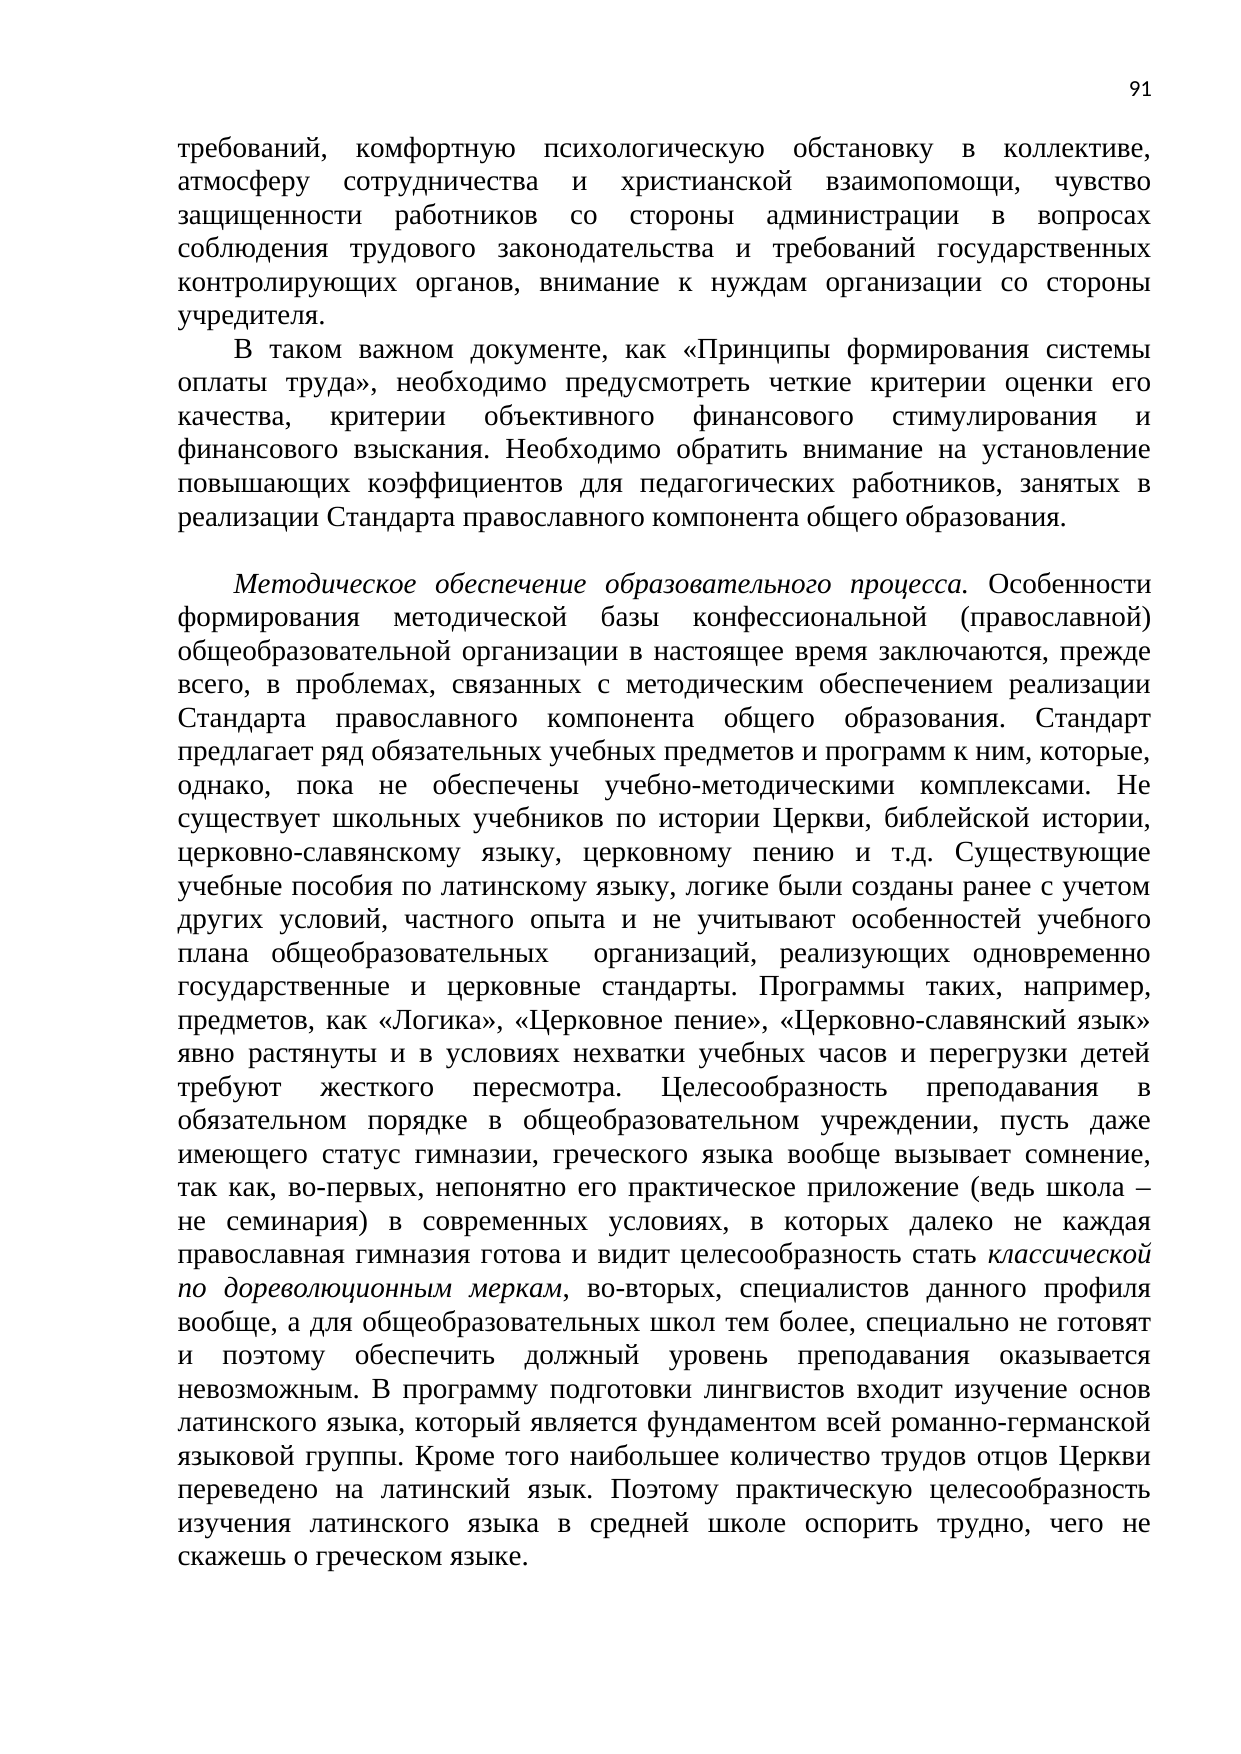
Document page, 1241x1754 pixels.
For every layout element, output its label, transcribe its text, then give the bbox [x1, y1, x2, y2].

text В таком важном документе, как «Принципы формирования системы оплаты труда», необходимо предусмотреть четкие критерии оценки его качества, критерии объективного финансового стимулирования и финансового взыскания. Необходимо обратить внимание на установление повышающих коэффициентов для педагогических работников, занятых в реализации Стандарта православного компонента общего образования. [177, 331, 1152, 532]
text Методическое обеспечение образовательного процесса. Особенности формирования методической базы конфессиональной (православной) общеобразовательной организации в настоящее время заключаются, прежде всего, в проблемах, связанных с методическим обеспечением реализации Стандарта православного компонента общего образования. Стандарт предлагает ряд обязательных учебных предметов и программ к ним, которые, однако, пока не обеспечены учебно-методическими комплексами. Не существует школьных учебников по истории Церкви, библейской истории, церковно-славянскому языку, церковному пению и т.д. Существующие учебные пособия по латинскому языку, логике были созданы ранее с учетом других условий, частного опыта и не учитывают особенностей учебного плана общеобразовательных организаций, реализующих одновременно государственные и церковные стандарты. Программы таких, например, предметов, как «Логика», «Церковное пение», «Церковно-славянский язык» явно растянуты и в условиях нехватки учебных часов и перегрузки детей требуют жесткого пересмотра. Целесообразность преподавания в обязательном порядке в общеобразовательном учреждении, пусть даже имеющего статус гимназии, греческого языка вообще вызывает сомнение, так как, во-первых, непонятно его практическое приложение (ведь школа – не семинария) в современных условиях, в которых далеко не каждая православная гимназия готова и видит целесообразность стать классической по дореволюционным меркам, во-вторых, специалистов данного профиля вообще, а для общеобразовательных школ тем более, специально не готовят и поэтому обеспечить должный уровень преподавания оказывается невозможным. В программу подготовки лингвистов входит изучение основ латинского языка, который является фундаментом всей романно-германской языковой группы. Кроме того наибольшее количество трудов отцов Церкви переведено на латинский язык. Поэтому практическую целесообразность изучения латинского языка в средней школе оспорить трудно, чего не скажешь о греческом языке. [177, 566, 1152, 1572]
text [177, 130, 1152, 331]
